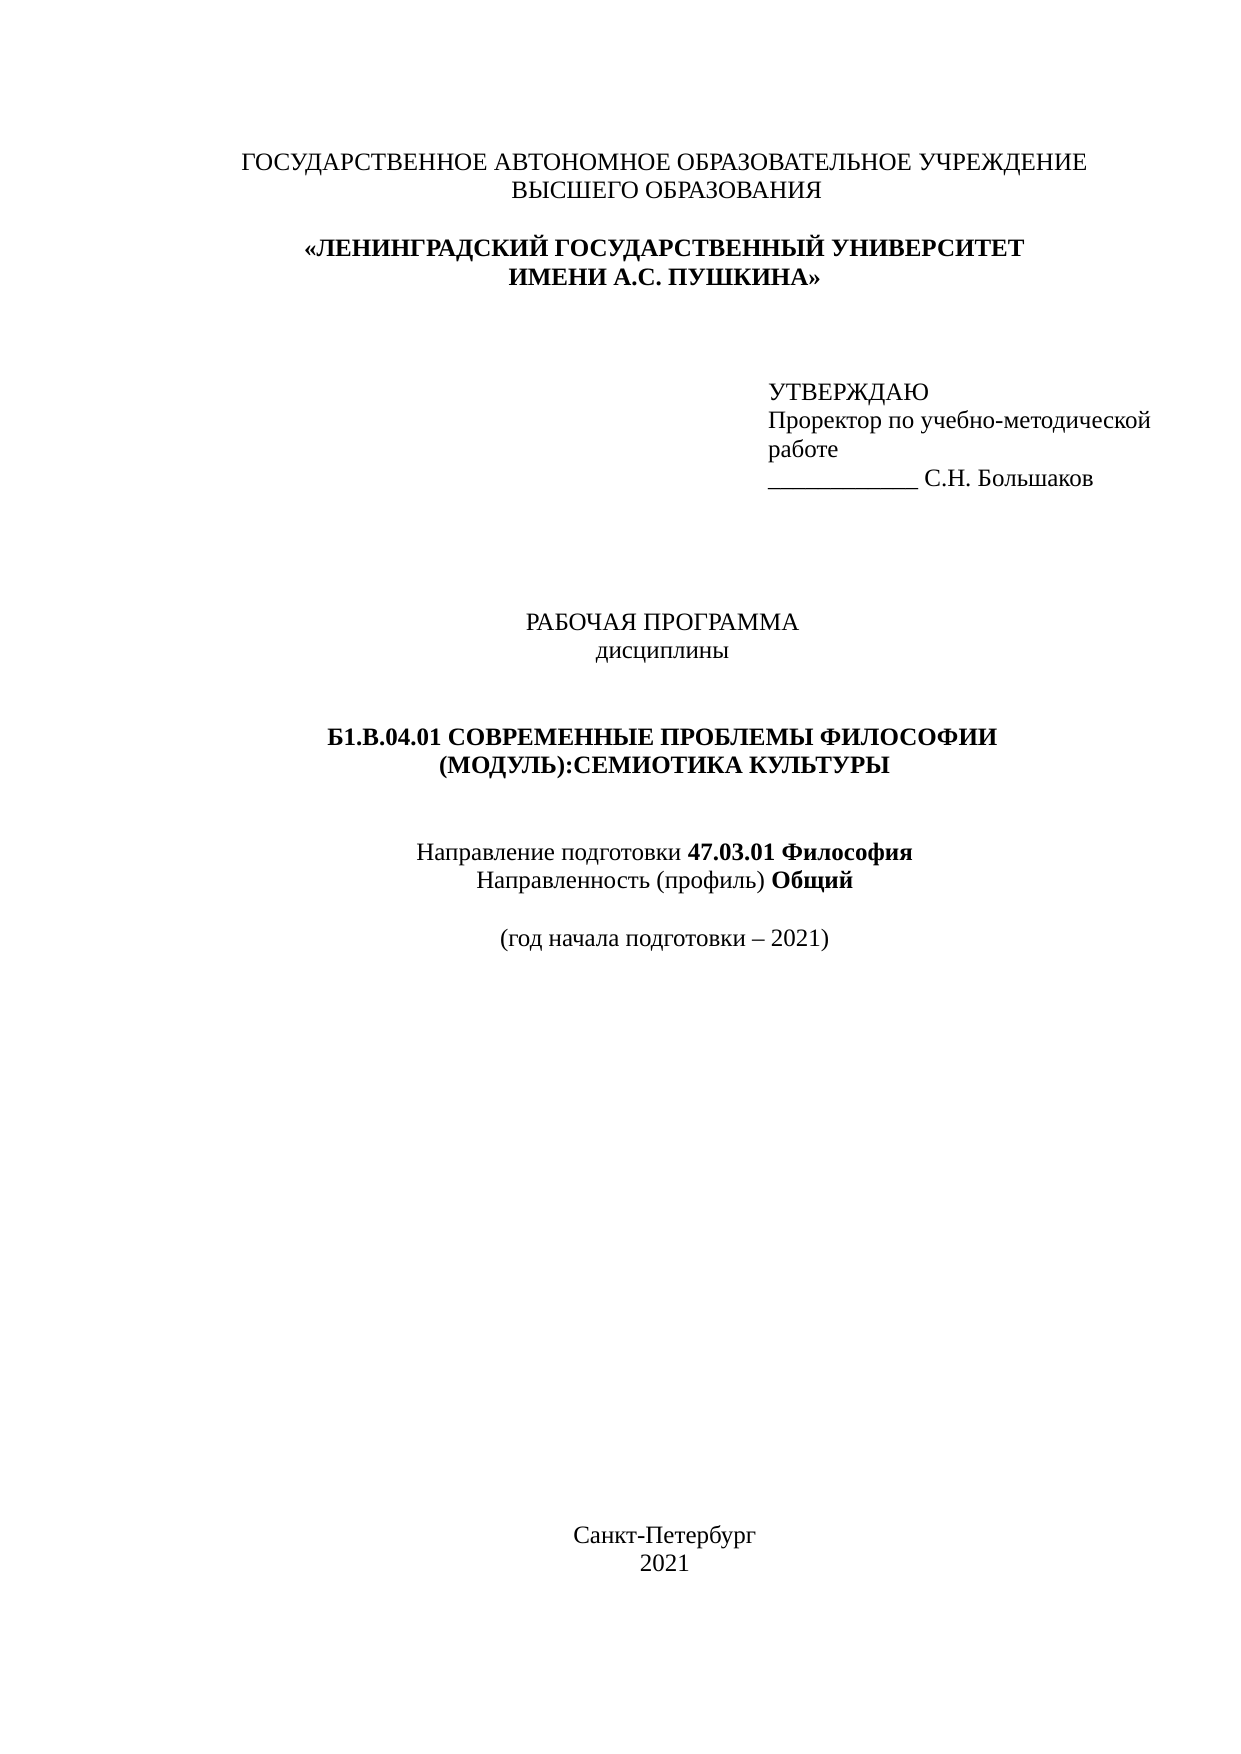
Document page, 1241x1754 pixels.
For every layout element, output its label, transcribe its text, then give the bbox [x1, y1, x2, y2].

text «ЛЕНИНГРАДСКИЙ ГОСУДАРСТВЕННЫЙ УНИВЕРСИТЕТ [177, 233, 1152, 262]
text Направленность (профиль) Общий [177, 866, 1152, 894]
text УТВЕРЖДАЮ [181, 377, 1152, 406]
text дисциплины [173, 636, 1152, 664]
text 2021 [177, 1548, 1152, 1577]
text РАБОЧАЯ ПРОГРАММА [173, 607, 1152, 636]
text Проректор по учебно-методической [181, 406, 1152, 434]
text работе [181, 434, 1152, 463]
text Направление подготовки 47.03.01 Философия [177, 837, 1152, 866]
text ГОСУДАРСТВЕННОЕ АВТОНОМНОЕ ОБРАЗОВАТЕЛЬНОЕ УЧРЕЖДЕНИЕ ВЫСШЕГО ОБРАЗОВАНИЯ [177, 147, 1152, 204]
text ____________ С.Н. Большаков [181, 463, 1152, 492]
text (год начала подготовки – 2021) [177, 923, 1152, 952]
text Б1.В.04.01 СОВРЕМЕННЫЕ ПРОБЛЕМЫ ФИЛОСОФИИ (МОДУЛЬ):Семиотика культуры [173, 722, 1152, 779]
text Санкт-Петербург [177, 1520, 1152, 1548]
text ИМЕНИ А.С. ПУШКИНА» [177, 262, 1152, 291]
